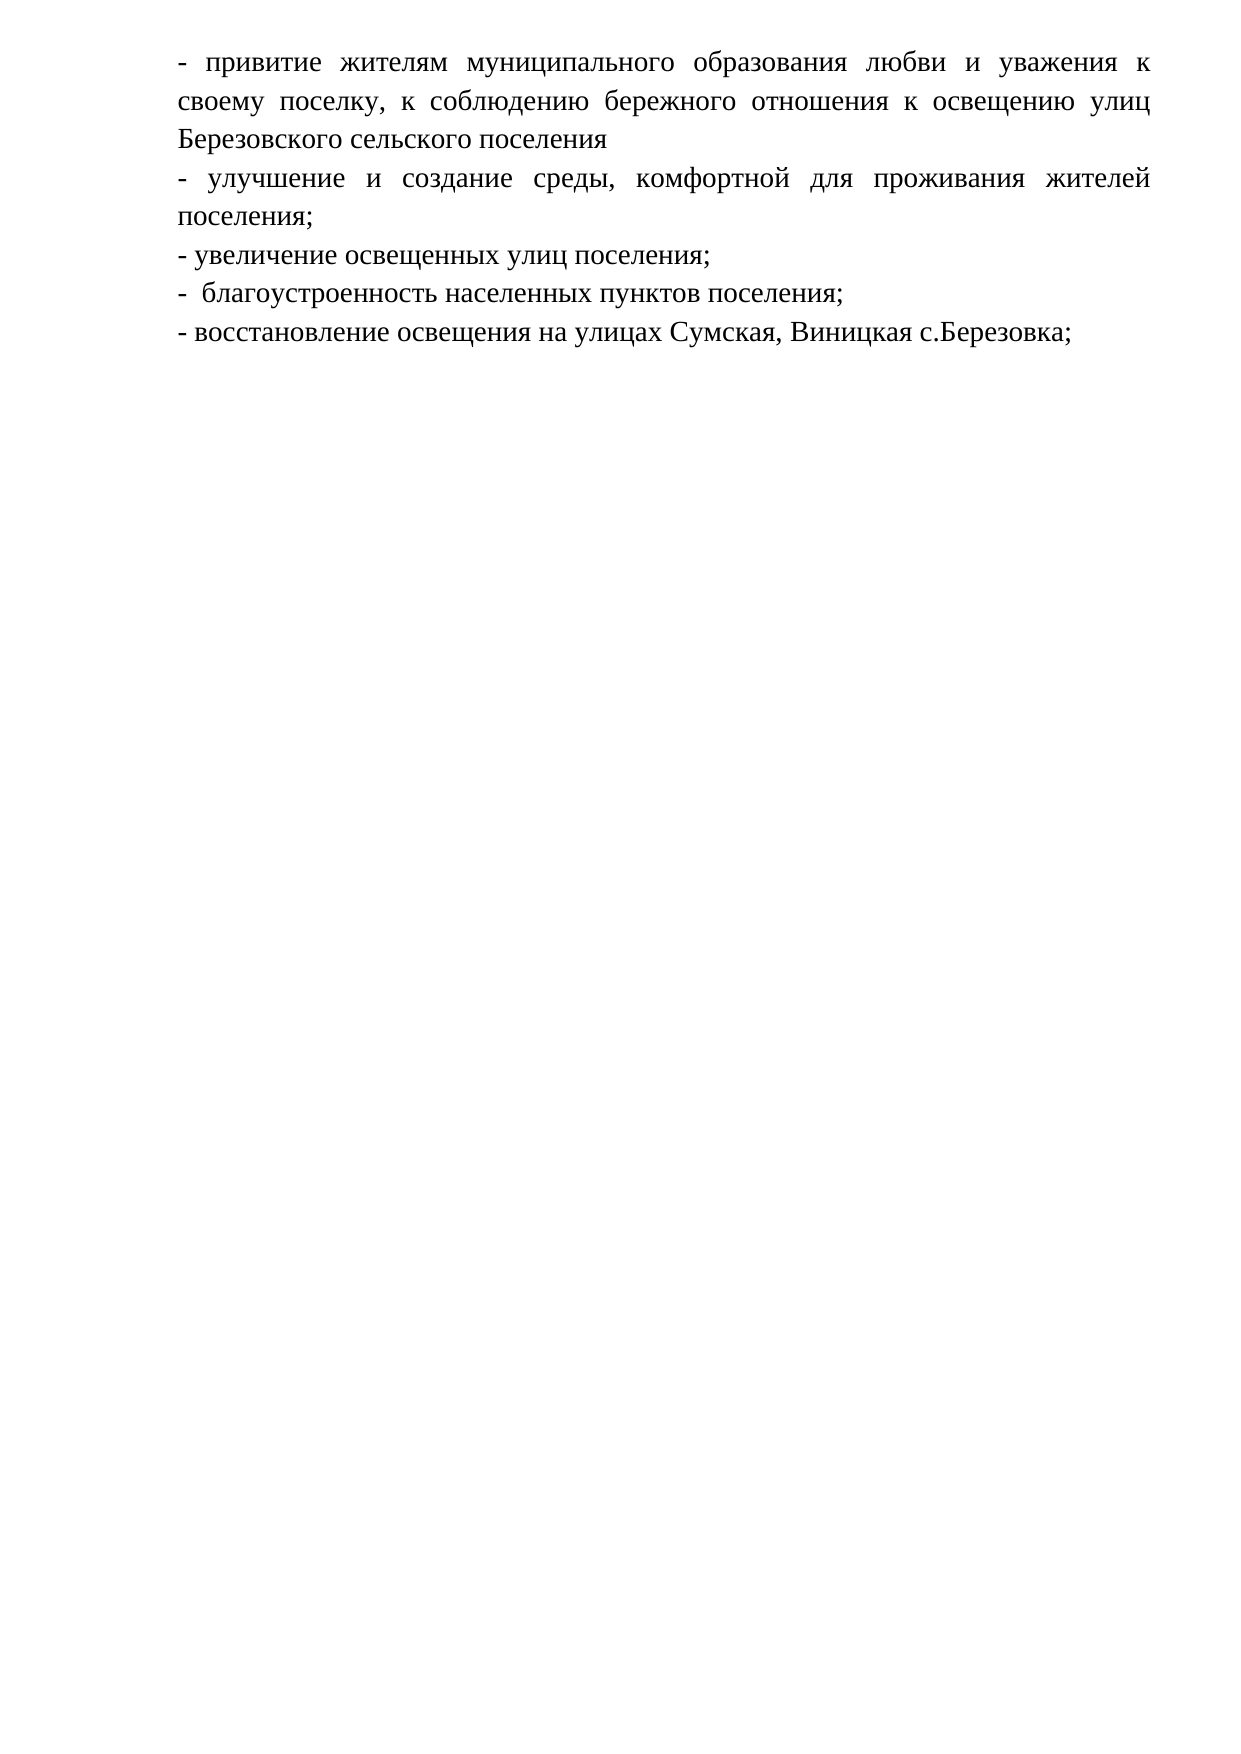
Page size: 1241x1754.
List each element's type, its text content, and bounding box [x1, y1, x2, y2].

text - улучшение и создание среды, комфортной для проживания жителей поселения; [177, 160, 1152, 232]
text - благоустроенность населенных пунктов поселения; [177, 276, 1152, 309]
text - привитие жителям муниципального образования любви и уважения к своему поселку, к соблюдению бережного отношения к освещению улиц Березовского сельского поселения [177, 44, 1152, 155]
text - восстановление освещения на улицах Сумская, Виницкая с.Березовка; [177, 314, 1152, 348]
text - увеличение освещенных улиц поселения; [177, 237, 1152, 271]
